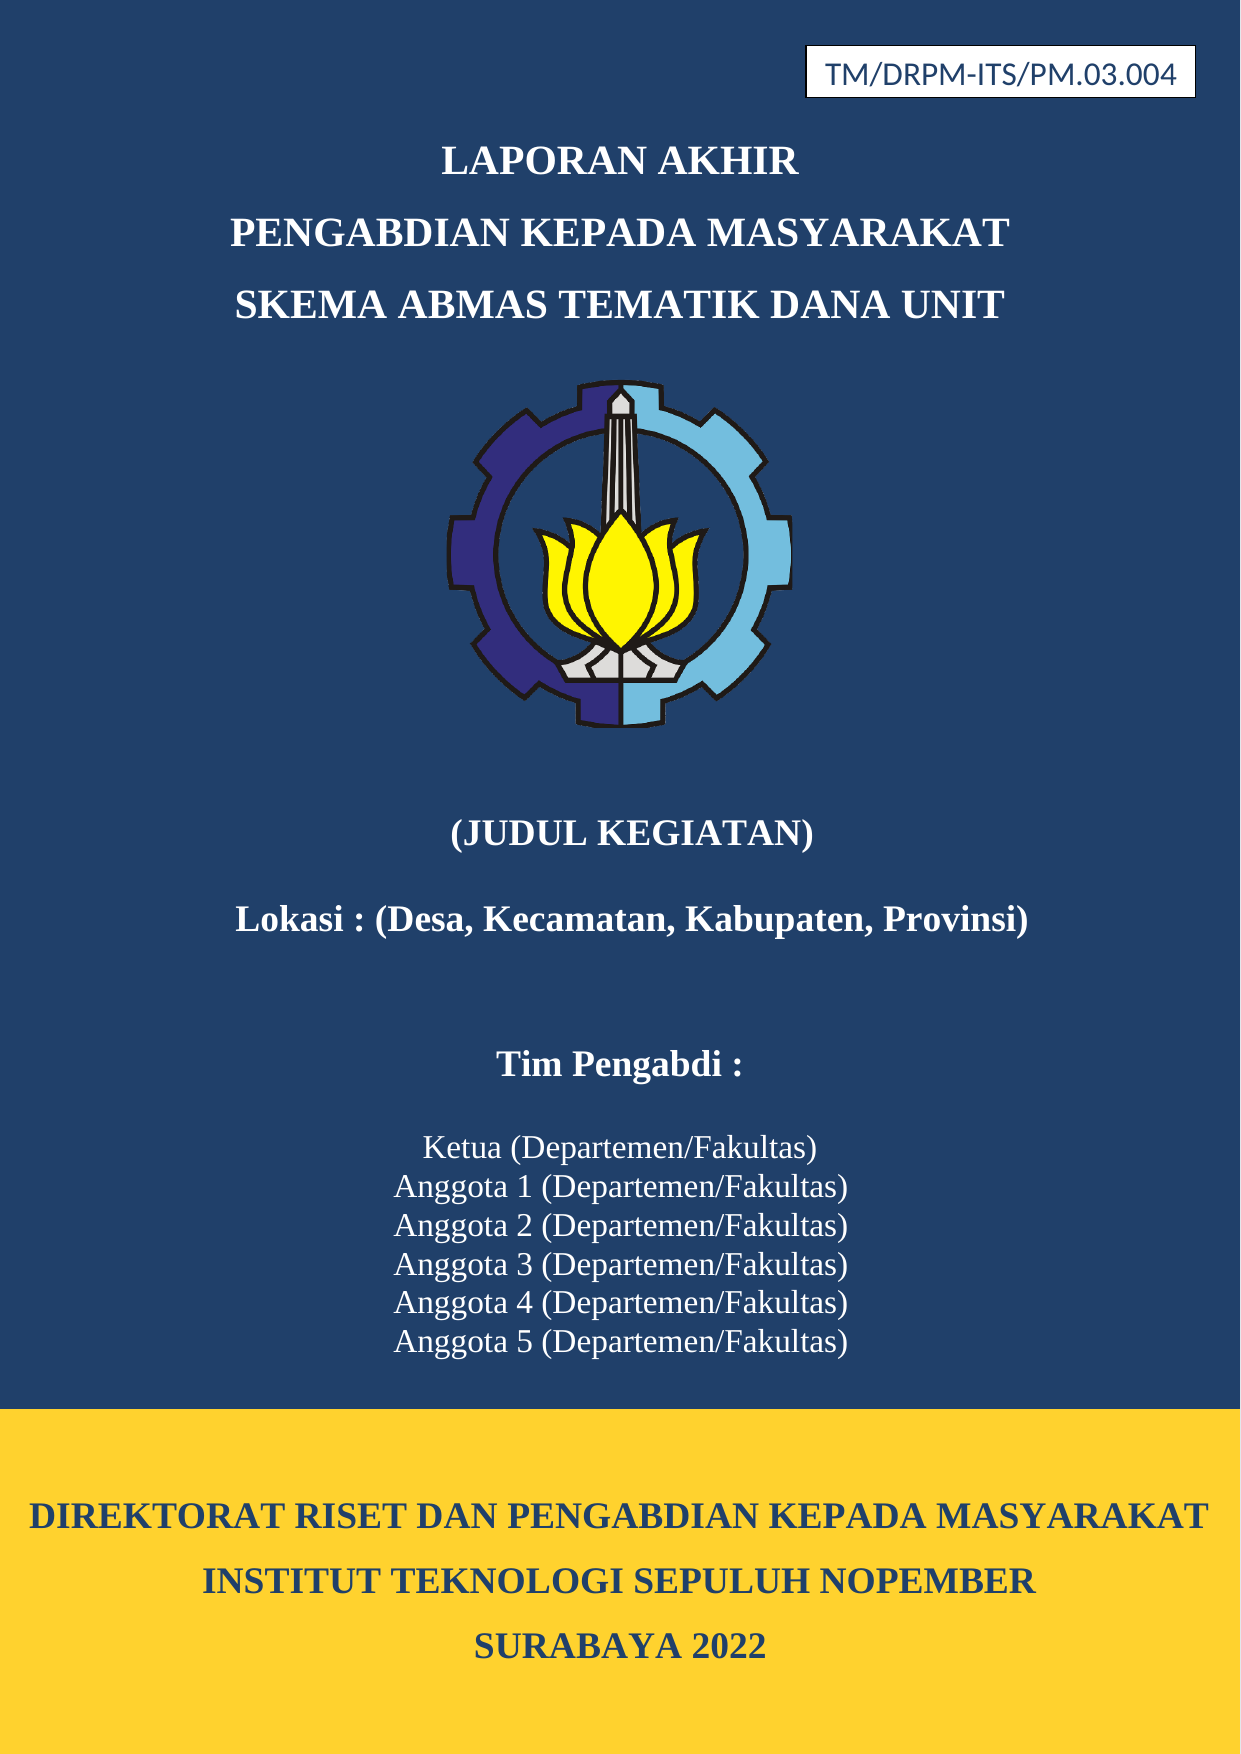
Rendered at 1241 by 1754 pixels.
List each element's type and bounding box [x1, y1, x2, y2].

picture [445, 379, 792, 727]
